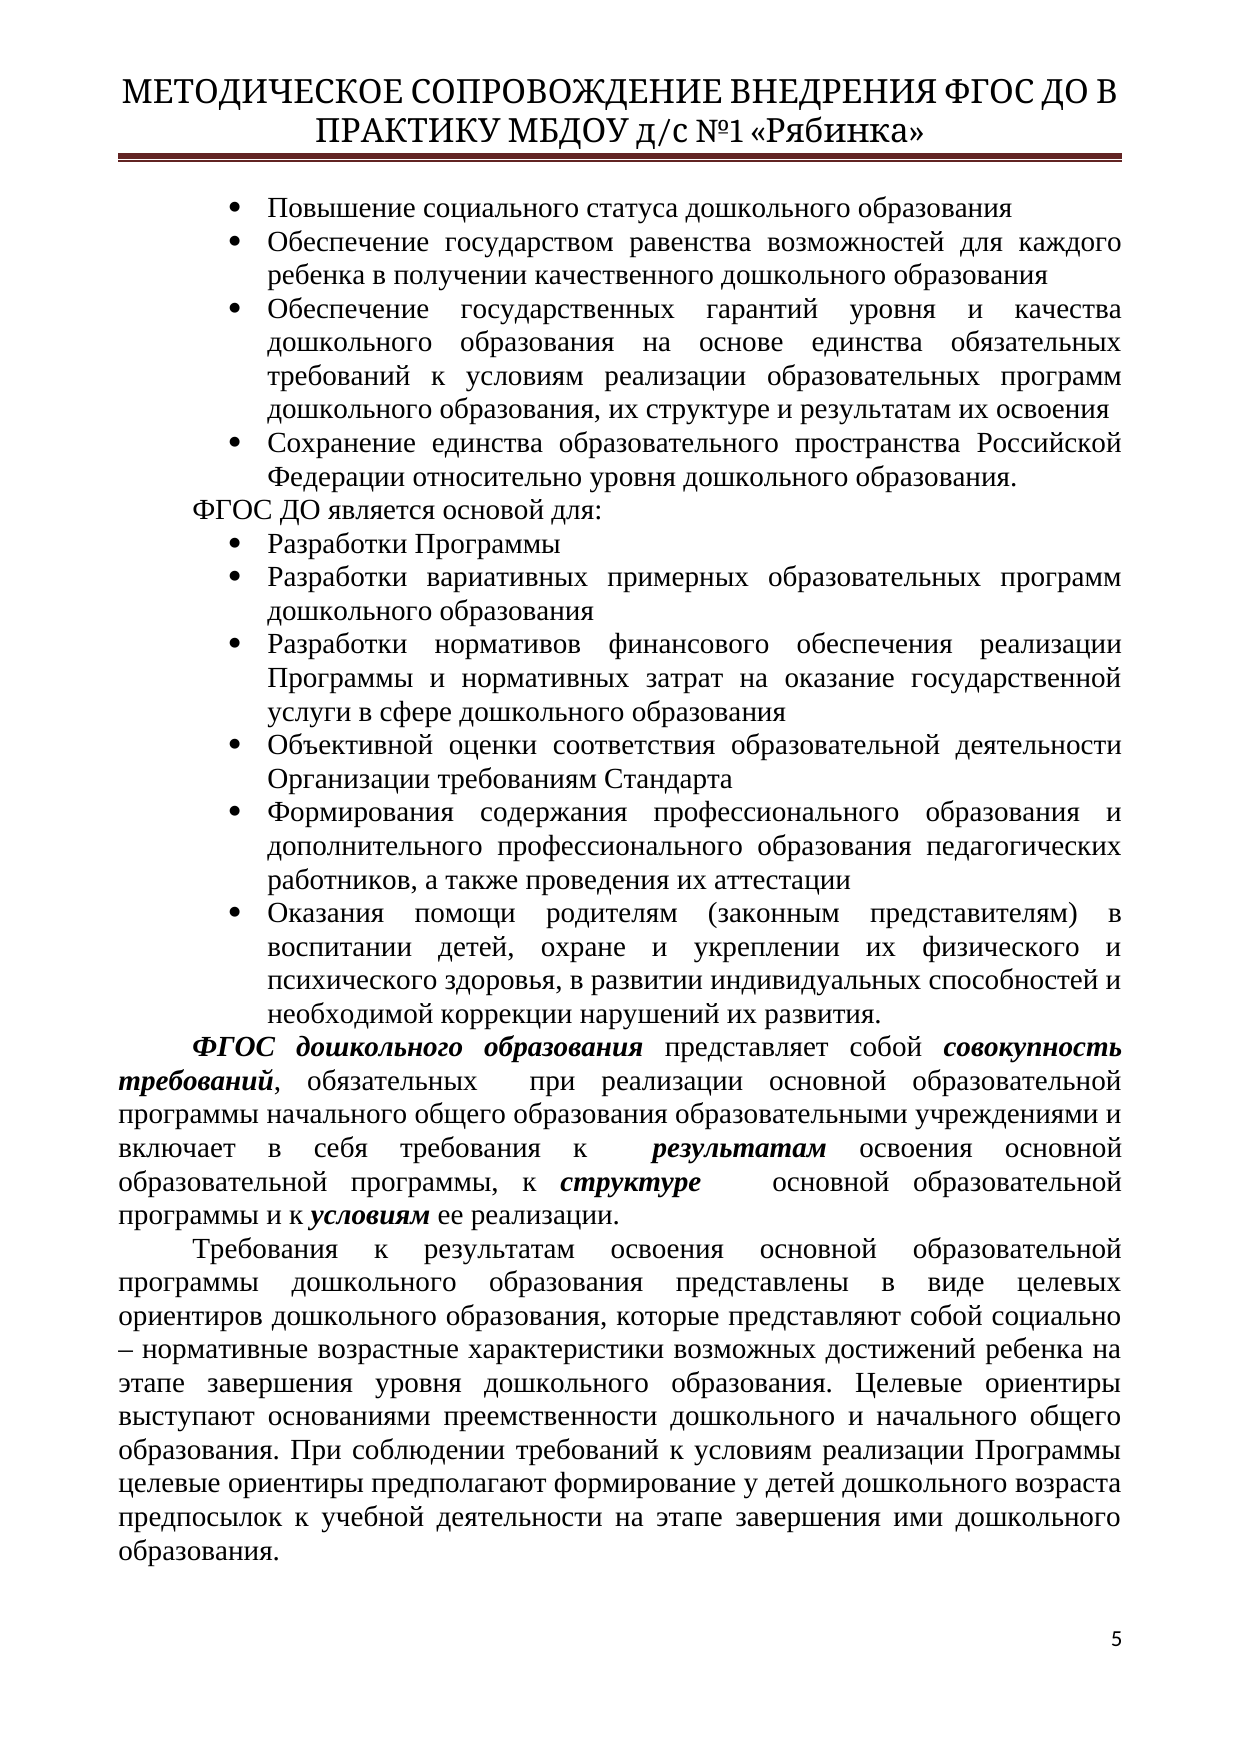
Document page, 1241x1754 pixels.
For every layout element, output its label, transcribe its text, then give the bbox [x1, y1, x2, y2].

list Повышение социального статуса дошкольного образования [229, 190, 1122, 224]
text ФГОС дошкольного образования представляет собой совокупность требований, обязательных при реализации основной образовательной программы начального общего образования образовательными учреждениями и включает в себя требования к результатам освоения основной образовательной программы, к структуре основной образовательной программы и к условиям ее реализации. [118, 1029, 1122, 1231]
list Обеспечение государством равенства возможностей для каждого ребенка в получении качественного дошкольного образования [229, 224, 1122, 291]
list Обеспечение государственных гарантий уровня и качества дошкольного образования на основе единства обязательных требований к условиям реализации образовательных программ дошкольного образования, их структуре и результатам их освоения [229, 291, 1122, 425]
text Требования к результатам освоения основной образовательной программы дошкольного образования представлены в виде целевых ориентиров дошкольного образования, которые представляют собой социально – нормативные возрастные характеристики возможных достижений ребенка на этапе завершения уровня дошкольного образования. Целевые ориентиры выступают основаниями преемственности дошкольного и начального общего образования. При соблюдении требований к условиям реализации Программы целевые ориентиры предполагают формирование у детей дошкольного возраста предпосылок к учебной деятельности на этапе завершения ими дошкольного образования. [118, 1231, 1122, 1566]
list Объективной оценки соответствия образовательной деятельности Организации требованиям Стандарта [229, 727, 1122, 794]
list Разработки нормативов финансового обеспечения реализации Программы и нормативных затрат на оказание государственной услуги в сфере дошкольного образования [229, 627, 1122, 727]
list Формирования содержания профессионального образования и дополнительного профессионального образования педагогических работников, а также проведения их аттестации [229, 794, 1122, 895]
list Разработки вариативных примерных образовательных программ дошкольного образования [229, 559, 1122, 627]
list Оказания помощи родителям (законным представителям) в воспитании детей, охране и укреплении их физического и психического здоровья, в развитии индивидуальных способностей и необходимой коррекции нарушений их развития. [229, 895, 1122, 1029]
list Разработки Программы [229, 526, 1122, 559]
text ФГОС ДО является основой для: [118, 492, 1122, 526]
list Сохранение единства образовательного пространства Российской Федерации относительно уровня дошкольного образования. [229, 425, 1122, 492]
